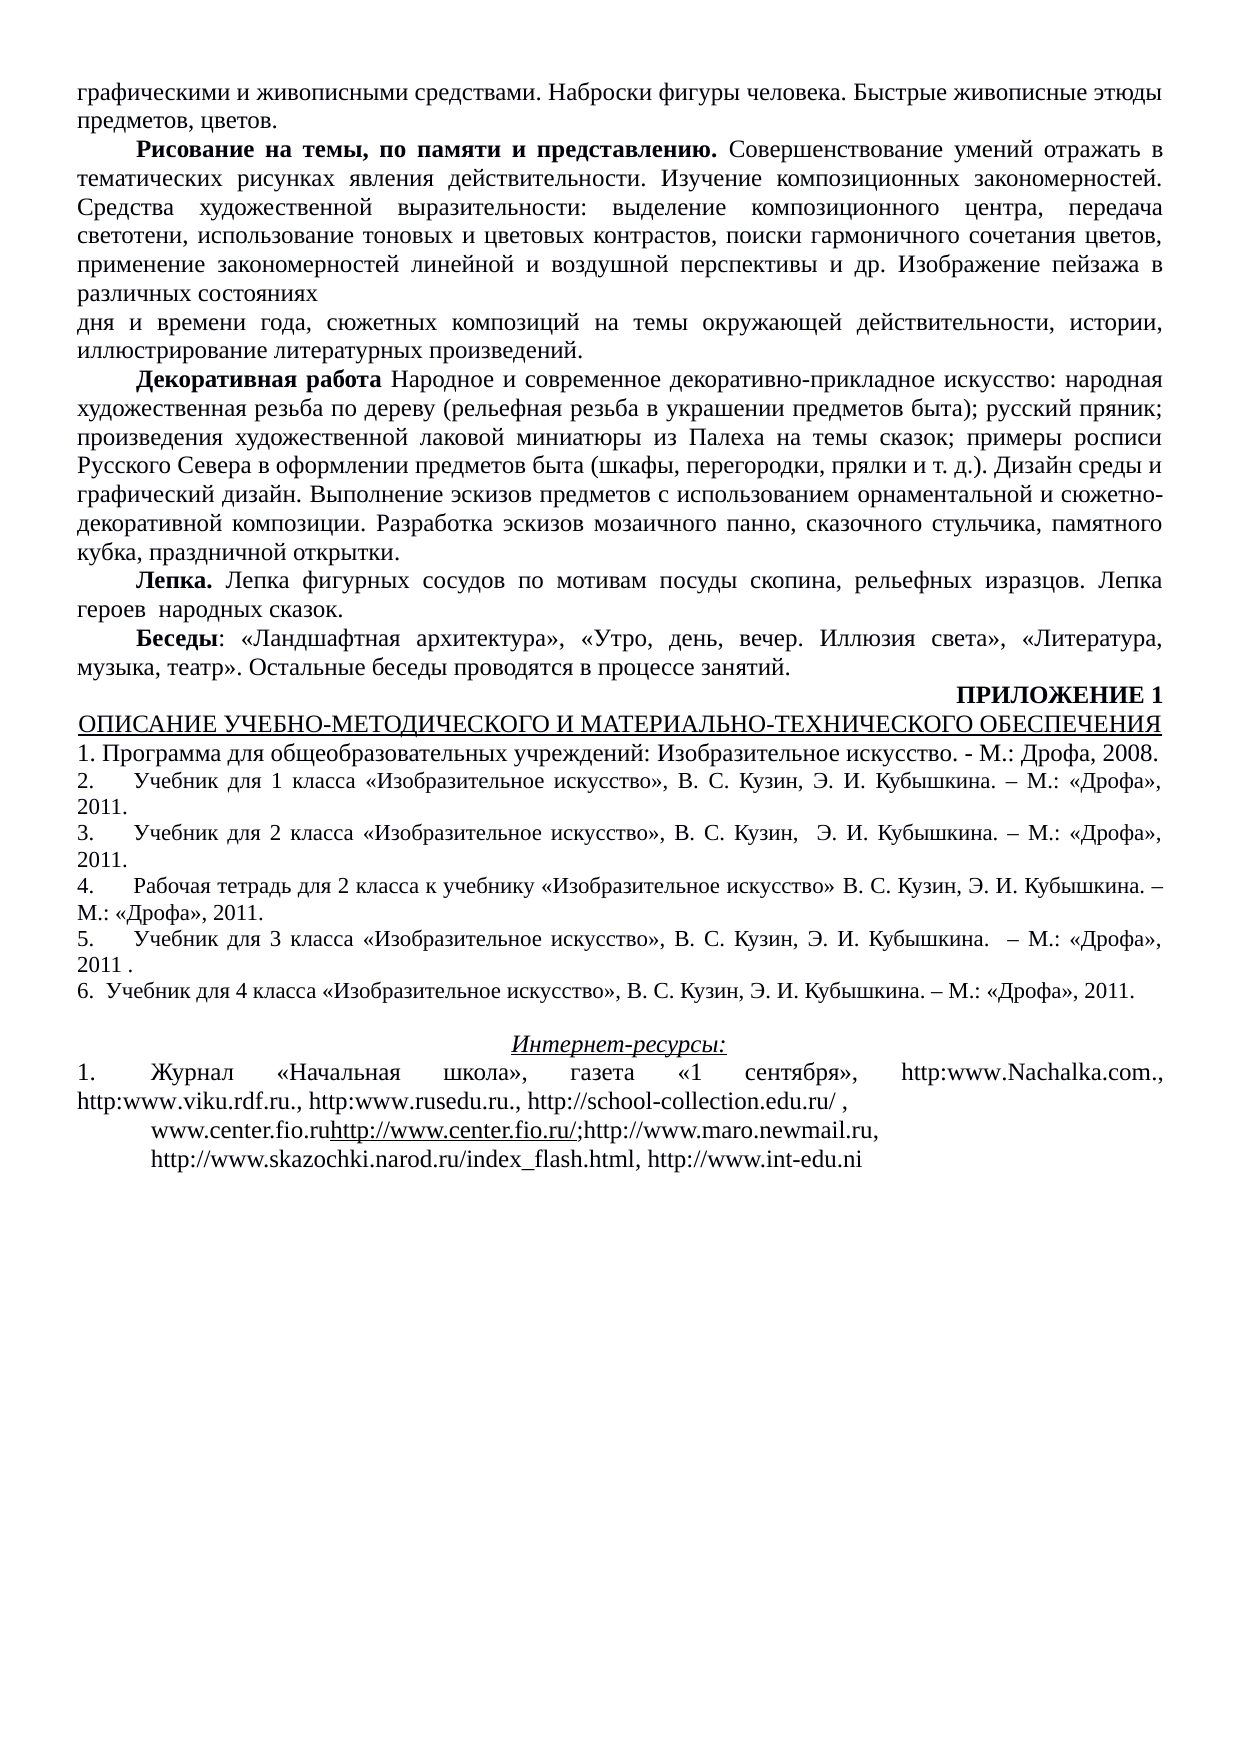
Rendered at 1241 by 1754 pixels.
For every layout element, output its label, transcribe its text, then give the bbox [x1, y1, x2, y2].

text дня и времени года, сюжетных композиций на темы окружающей действительности, истории, иллюстрирование литературных произведений. [77, 307, 1163, 364]
list Учебник для 1 класса «Изобразительное искусство», В. С. Кузин, Э. И. Кубышкина. – М.: «Дрофа», 2011. [77, 767, 1163, 819]
list 6. Учебник для 4 класса «Изобразительное искусство», В. С. Кузин, Э. И. Кубышкина. – М.: «Дрофа», 2011. [77, 978, 1163, 1004]
text Лепка. Лепка фигурных сосудов по мотивам посуды скопина, рельефных изразцов. Лепка героев народных сказок. [77, 566, 1163, 623]
list Учебник для 3 класса «Изобразительное искусство», В. С. Кузин, Э. И. Кубышкина. – М.: «Дрофа», 2011 . [77, 925, 1163, 978]
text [77, 77, 1163, 134]
list Учебник для 2 класса «Изобразительное искусство», В. С. Кузин, Э. И. Кубышкина. – М.: «Дрофа», 2011. [77, 819, 1163, 872]
text 1. Программа для общеобразовательных учреждений: Изобразительное искусство. - М.: Дрофа, 2008. [77, 738, 1163, 767]
text Интернет-ресурсы: [77, 1029, 1163, 1057]
list Журнал «Начальная школа», газета «1 сентября», http:www.Nachalka.com., http:www.viku.rdf.ru., http:www.rusedu.ru., http://school-collection.edu.ru/ , [77, 1057, 1163, 1115]
text ПРИЛОЖЕНИЕ 1 [77, 681, 1163, 709]
text ОПИСАНИЕ УЧЕБНО-МЕТОДИЧЕСКОГО И МАТЕРИАЛЬНО-ТЕХНИЧЕСКОГО ОБЕСПЕЧЕНИЯ [77, 709, 1163, 738]
list Рабочая тетрадь для 2 класса к учебнику «Изобразительное искусство» В. С. Кузин, Э. И. Кубышкина. – М.: «Дрофа», 2011. [77, 872, 1163, 925]
text www.center.fio.ruhttp://www.center.fio.ru/;http://www.maro.newmail.ru, http://www.skazochki.narod.ru/index_flash.html, http://www.int-edu.ni [77, 1115, 1163, 1172]
text Рисование на темы, по памяти и представлению. Совершенствование умений отражать в тематических рисунках явления действительности. Изучение композиционных закономерностей. Средства художественной выразительности: выделение композиционного центра, передача светотени, использование тоновых и цветовых контрастов, поиски гармоничного сочетания цветов, применение закономерностей линейной и воздушной перспективы и др. Изображение пейзажа в различных состояниях [77, 134, 1163, 307]
text Декоративная работа Народное и современное декоративно-прикладное искусство: народная художественная резьба по дереву (рельефная резьба в украшении предметов быта); русский пряник; произведения художественной лаковой миниатюры из Палеха на темы сказок; примеры росписи Русского Севера в оформлении предметов быта (шкафы, перегородки, прялки и т. д.). Дизайн среды и графический дизайн. Выполнение эскизов предметов с использованием орнаментальной и сюжетно-декоративной композиции. Разработка эскизов мозаичного панно, сказочного стульчика, памятного кубка, праздничной открытки. [77, 364, 1163, 566]
text Беседы: «Ландшафтная архитектура», «Утро, день, вечер. Иллюзия света», «Литература, музыка, театр». Остальные беседы проводятся в процессе занятий. [77, 623, 1163, 681]
